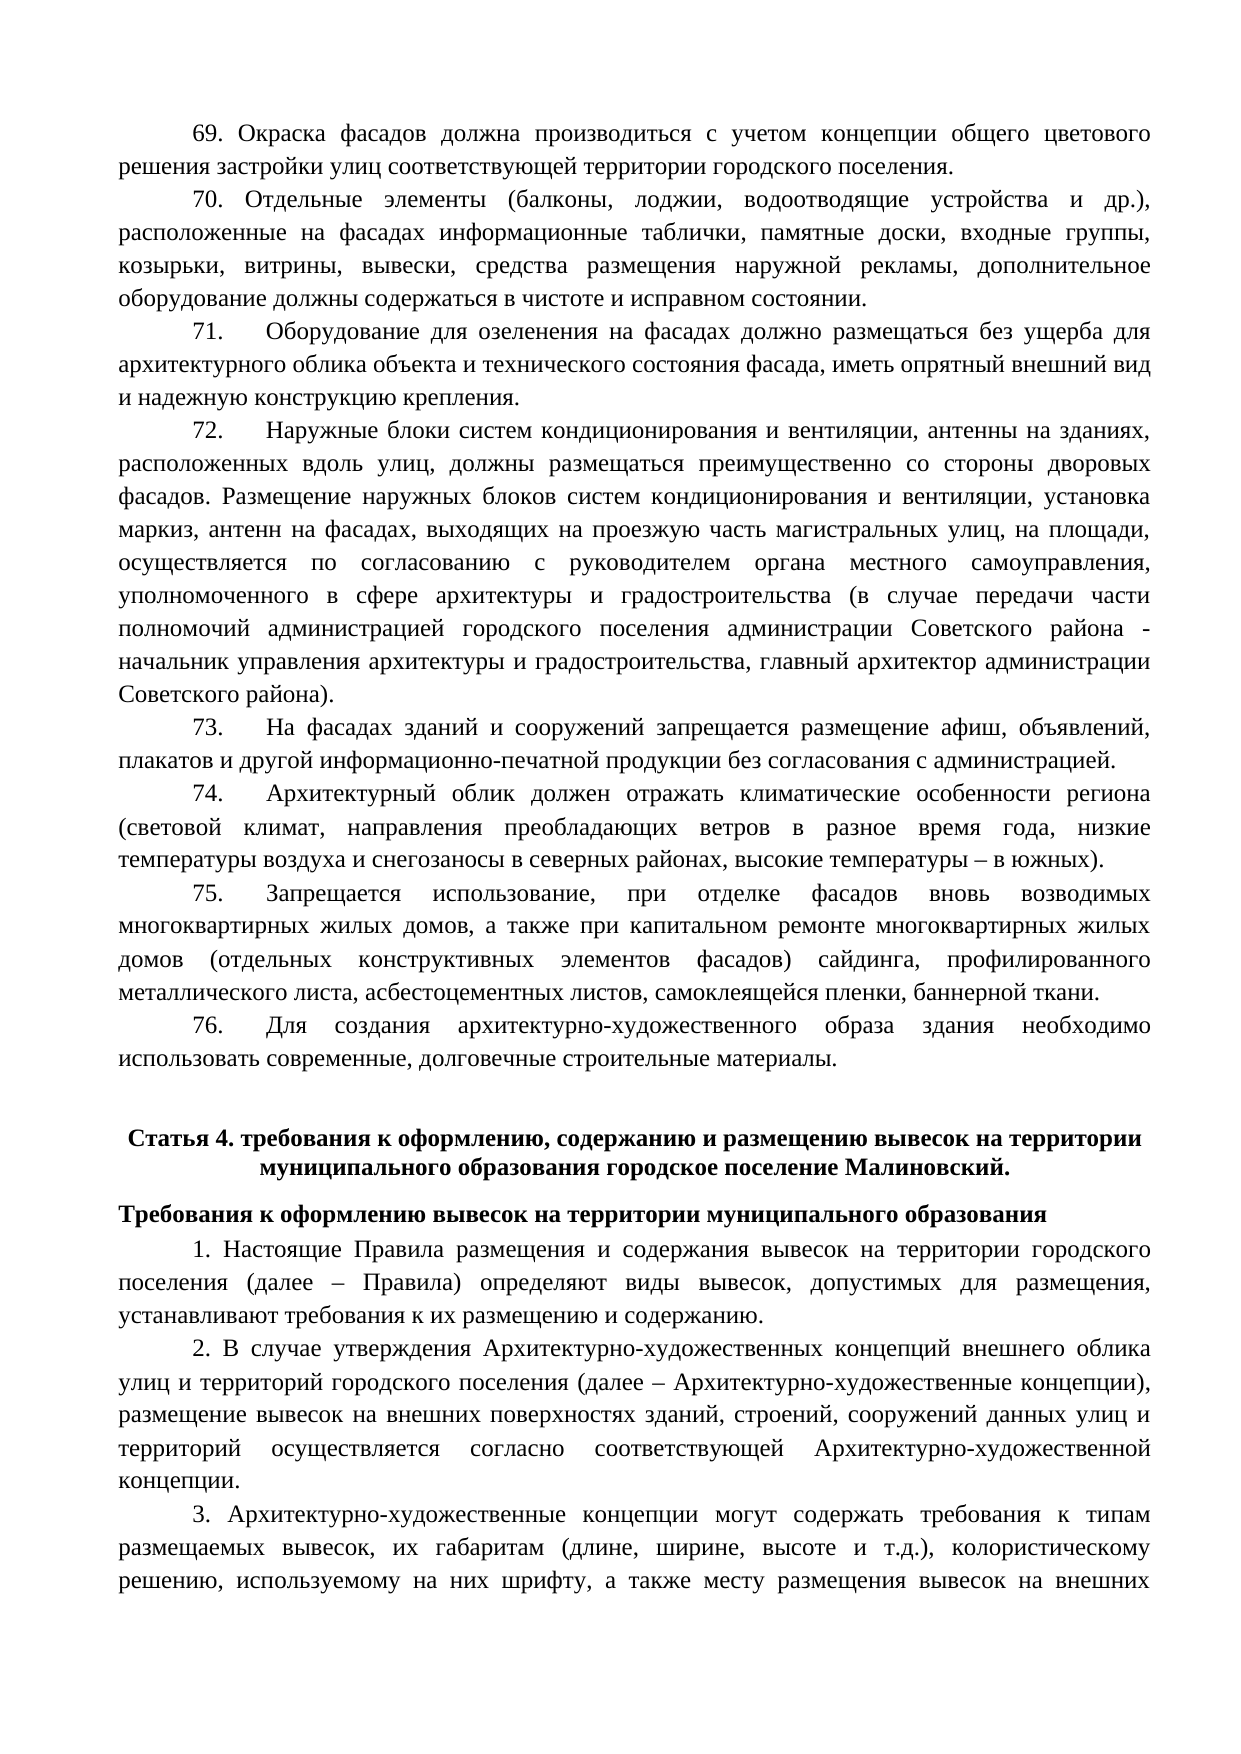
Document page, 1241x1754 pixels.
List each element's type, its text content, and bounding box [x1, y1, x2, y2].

text Статья 4. требования к оформлению, содержанию и размещению вывесок на территории муниципального образования городское поселение Малиновский. [118, 1123, 1152, 1181]
text 70. Отдельные элементы (балконы, лоджии, водоотводящие устройства и др.), расположенные на фасадах информационные таблички, памятные доски, входные группы, козырьки, витрины, вывески, средства размещения наружной рекламы, дополнительное оборудование должны содержаться в чистоте и исправном состоянии. [118, 184, 1152, 312]
list Запрещается использование, при отделке фасадов вновь возводимых многоквартирных жилых домов, а также при капитальном ремонте многоквартирных жилых домов (отдельных конструктивных элементов фасадов) сайдинга, профилированного металлического листа, асбестоцементных листов, самоклеящейся пленки, баннерной ткани. [118, 878, 1152, 1005]
list Наружные блоки систем кондиционирования и вентиляции, антенны на зданиях, расположенных вдоль улиц, должны размещаться преимущественно со стороны дворовых фасадов. Размещение наружных блоков систем кондиционирования и вентиляции, установка маркиз, антенн на фасадах, выходящих на проезжую часть магистральных улиц, на площади, осуществляется по согласованию с руководителем органа местного самоуправления, уполномоченного в сфере архитектуры и градостроительства (в случае передачи части полномочий администрацией городского поселения администрации Советского района - начальник управления архитектуры и градостроительства, главный архитектор администрации Советского района). [118, 415, 1152, 708]
text 1. Настоящие Правила размещения и содержания вывесок на территории городского поселения (далее – Правила) определяют виды вывесок, допустимых для размещения, устанавливают требования к их размещению и содержанию. [118, 1234, 1152, 1329]
text 2. В случае утверждения Архитектурно-художественных концепций внешнего облика улиц и территорий городского поселения (далее – Архитектурно-художественные концепции), размещение вывесок на внешних поверхностях зданий, строений, сооружений данных улиц и территорий осуществляется согласно соответствующей Архитектурно-художественной концепции. [118, 1333, 1152, 1494]
list Оборудование для озеленения на фасадах должно размещаться без ущерба для архитектурного облика объекта и технического состояния фасада, иметь опрятный внешний вид и надежную конструкцию крепления. [118, 316, 1152, 411]
list Архитектурный облик должен отражать климатические особенности региона (световой климат, направления преобладающих ветров в разное время года, низкие температуры воздуха и снегозаносы в северных районах, высокие температуры – в южных). [118, 778, 1152, 873]
list На фасадах зданий и сооружений запрещается размещение афиш, объявлений, плакатов и другой информационно-печатной продукции без согласования с администрацией. [118, 712, 1152, 774]
text 69. Окраска фасадов должна производиться с учетом концепции общего цветового решения застройки улиц соответствующей территории городского поселения. [118, 118, 1152, 180]
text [118, 1499, 1152, 1593]
text Требования к оформлению вывесок на территории муниципального образования [118, 1199, 1152, 1228]
list Для создания архитектурно-художественного образа здания необходимо использовать современные, долговечные строительные материалы. [118, 1010, 1152, 1071]
